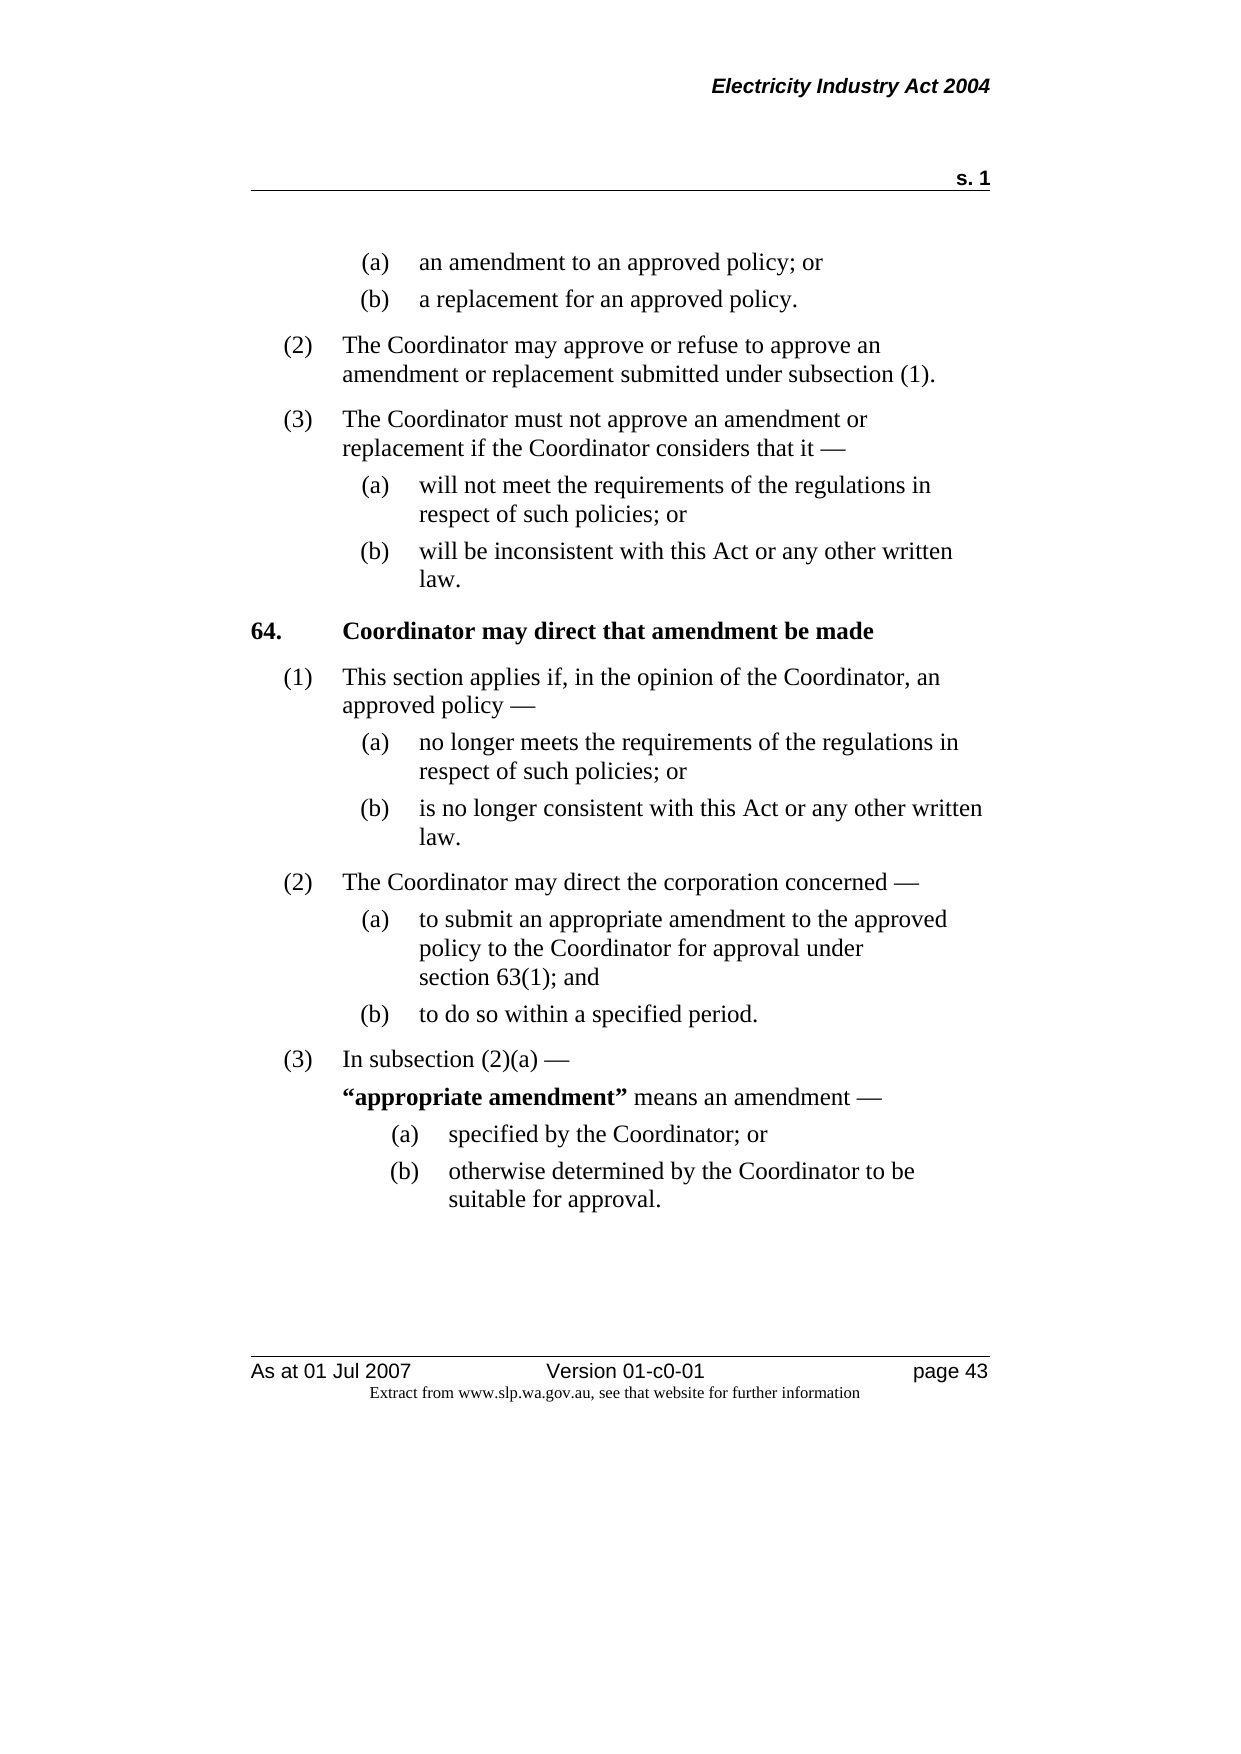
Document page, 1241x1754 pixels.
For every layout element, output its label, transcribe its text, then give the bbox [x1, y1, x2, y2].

text (b) otherwise determined by the Coordinator to be suitable for approval. [251, 1156, 990, 1213]
text (3) In subsection (2)(a) — [251, 1044, 990, 1073]
text (a) will not meet the requirements of the regulations in respect of such policies; or [251, 470, 990, 527]
text “appropriate amendment” means an amendment — [251, 1082, 990, 1110]
text (b) to do so within a specified period. [251, 999, 990, 1028]
text (b) is no longer consistent with this Act or any other written law. [251, 793, 990, 851]
text (b) a replacement for an approved policy. [251, 284, 990, 313]
text (b) will be inconsistent with this Act or any other written law. [251, 536, 990, 593]
text (2) The Coordinator may approve or refuse to approve an amendment or replacement submitted under subsection (1). [251, 330, 990, 387]
text (a) to submit an appropriate amendment to the approved policy to the Coordinator for approval under section 63(1); and [251, 904, 990, 991]
text (3) The Coordinator must not approve an amendment or replacement if the Coordinator considers that it — [251, 404, 990, 462]
text (a) specified by the Coordinator; or [251, 1119, 990, 1147]
text (a) an amendment to an approved policy; or [251, 247, 990, 276]
text (2) The Coordinator may direct the corporation concerned — [251, 867, 990, 896]
text (1) This section applies if, in the opinion of the Coordinator, an approved policy — [251, 662, 990, 719]
text (a) no longer meets the requirements of the regulations in respect of such policies; or [251, 727, 990, 785]
subtitle 64. Coordinator may direct that amendment be made [251, 616, 990, 645]
